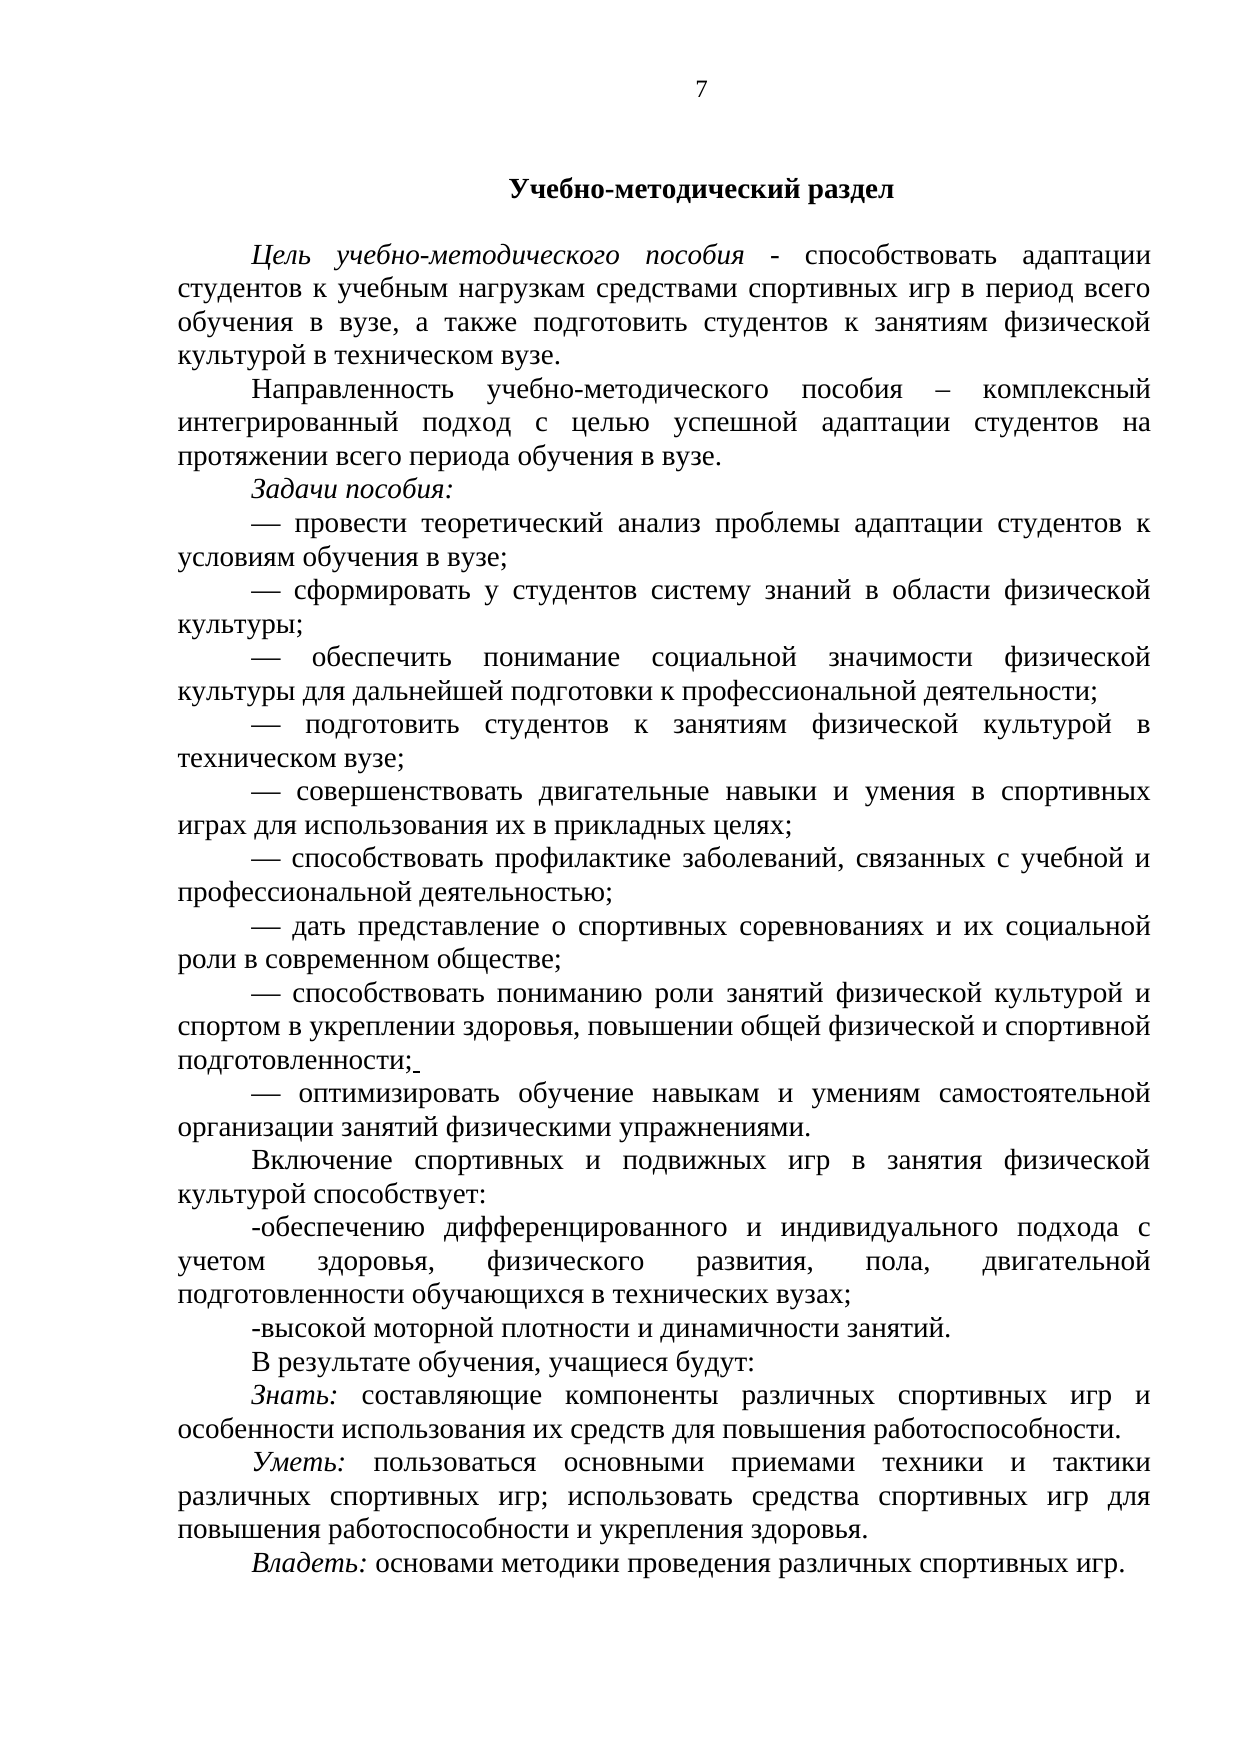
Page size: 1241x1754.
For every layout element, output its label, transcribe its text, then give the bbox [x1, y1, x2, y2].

text — подготовить студентов к занятиям физической культурой в техническом вузе; [177, 706, 1152, 773]
text — совершенствовать двигательные навыки и умения в спортивных играх для использования их в прикладных целях; [177, 773, 1152, 841]
text В результате обучения, учащиеся будут: [177, 1344, 1152, 1377]
text Включение спортивных и подвижных игр в занятия физической культурой способствует: [177, 1142, 1152, 1209]
text -высокой моторной плотности и динамичности занятий. [177, 1310, 1152, 1344]
text Цель учебно-методического пособия - способствовать адаптации студентов к учебным нагрузкам средствами спортивных игр в период всего обучения в вузе, а также подготовить студентов к занятиям физической культурой в техническом вузе. [177, 237, 1152, 371]
text Задачи пособия: [177, 472, 1152, 505]
text — обеспечить понимание социальной значимости физической культуры для дальнейшей подготовки к профессиональной деятельности; [177, 639, 1152, 706]
text — дать представление о спортивных соревнованиях и их социальной роли в современном обществе; [177, 908, 1152, 975]
text — сформировать у студентов систему знаний в области физической культуры; [177, 572, 1152, 639]
text — способствовать пониманию роли занятий физической культурой и спортом в укреплении здоровья, повышении общей физической и спортивной подготовленности; [177, 975, 1152, 1075]
text — провести теоретический анализ проблемы адаптации студентов к условиям обучения в вузе; [177, 505, 1152, 572]
text -обеспечению дифференцированного и индивидуального подхода с учетом здоровья, физического развития, пола, двигательной подготовленности обучающихся в технических вузах; [177, 1209, 1152, 1310]
text Уметь: пользоваться основными приемами техники и тактики различных спортивных игр; использовать средства спортивных игр для повышения работоспособности и укрепления здоровья. [177, 1444, 1152, 1545]
text Направленность учебно-методического пособия – комплексный интегрированный подход с целью успешной адаптации студентов на протяжении всего периода обучения в вузе. [177, 371, 1152, 472]
text Знать: составляющие компоненты различных спортивных игр и особенности использования их средств для повышения работоспособности. [177, 1377, 1152, 1444]
text — оптимизировать обучение навыкам и умениям самостоятельной организации занятий физическими упражнениями. [177, 1075, 1152, 1142]
subtitle Учебно-методический раздел [177, 179, 1152, 203]
text Владеть: основами методики проведения различных спортивных игр. [177, 1545, 1152, 1578]
text — способствовать профилактике заболеваний, связанных с учебной и профессиональной деятельностью; [177, 841, 1152, 908]
